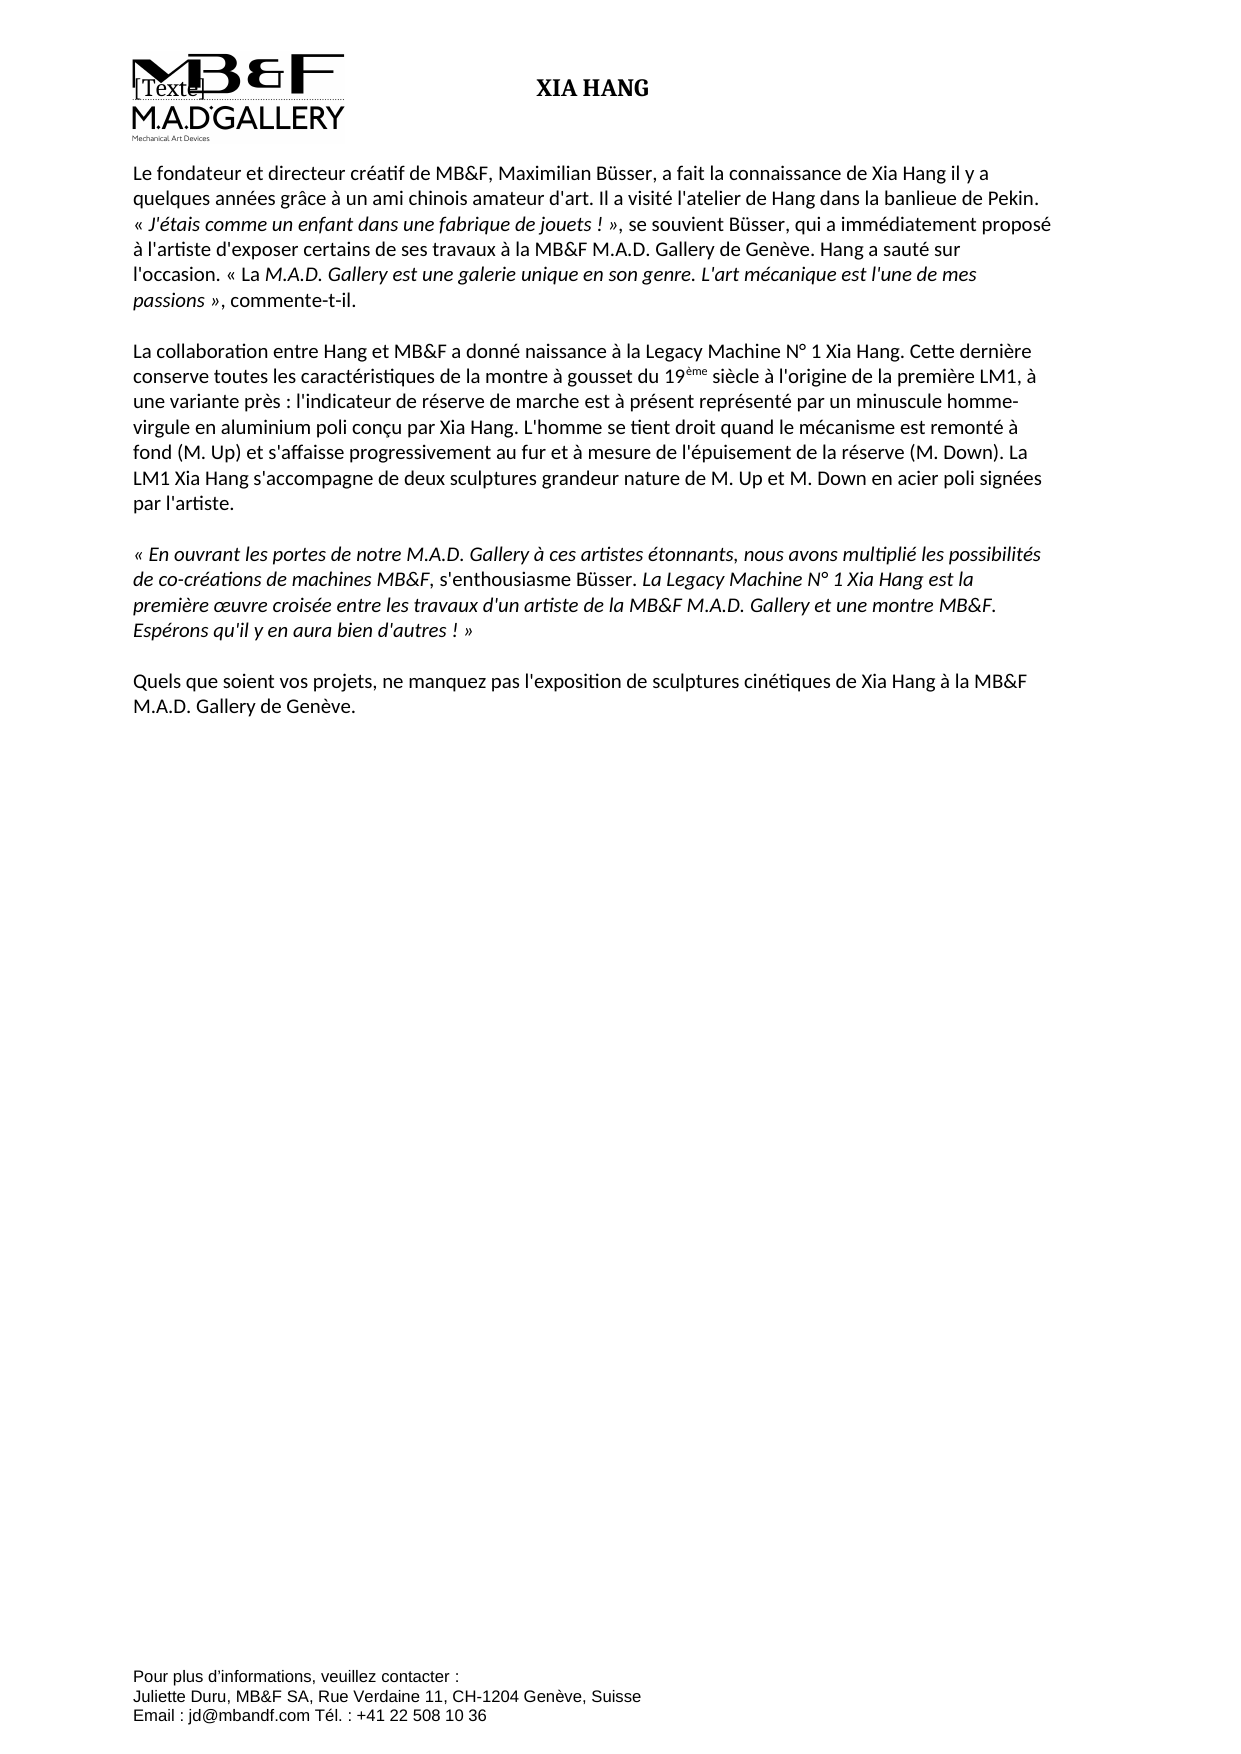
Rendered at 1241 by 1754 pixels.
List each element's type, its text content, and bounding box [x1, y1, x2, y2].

picture [132, 51, 345, 144]
text La collaboration entre Hang et MB&F a donné naissance à la Legacy Machine N° 1 Xia Hang. Cette dernière conserve toutes les caractéristiques de la montre à gousset du 19ème siècle à l'origine de la première LM1, à une variante près : l'indicateur de réserve de marche est à présent représenté par un minuscule homme-virgule en aluminium poli conçu par Xia Hang. L'homme se tient droit quand le mécanisme est remonté à fond (M. Up) et s'affaisse progressivement au fur et à mesure de l'épuisement de la réserve (M. Down). La LM1 Xia Hang s'accompagne de deux sculptures grandeur nature de M. Up et M. Down en acier poli signées par l'artiste. [133, 338, 1053, 516]
text « En ouvrant les portes de notre M.A.D. Gallery à ces artistes étonnants, nous avons multiplié les possibilités de co-créations de machines MB&F, s'enthousiasme Büsser. La Legacy Machine N° 1 Xia Hang est la première œuvre croisée entre les travaux d'un artiste de la MB&F M.A.D. Gallery et une montre MB&F. Espérons qu'il y en aura bien d'autres ! » [133, 541, 1053, 643]
text Quels que soient vos projets, ne manquez pas l'exposition de sculptures cinétiques de Xia Hang à la MB&F M.A.D. Gallery de Genève. [133, 668, 1053, 719]
text Le fondateur et directeur créatif de MB&F, Maximilian Büsser, a fait la connaissance de Xia Hang il y a quelques années grâce à un ami chinois amateur d'art. Il a visité l'atelier de Hang dans la banlieue de Pekin. « J'étais comme un enfant dans une fabrique de jouets ! », se souvient Büsser, qui a immédiatement proposé à l'artiste d'exposer certains de ses travaux à la MB&F M.A.D. Gallery de Genève. Hang a sauté sur l'occasion. « La M.A.D. Gallery est une galerie unique en son genre. L'art mécanique est l'une de mes passions », commente-t-il. [133, 160, 1053, 312]
